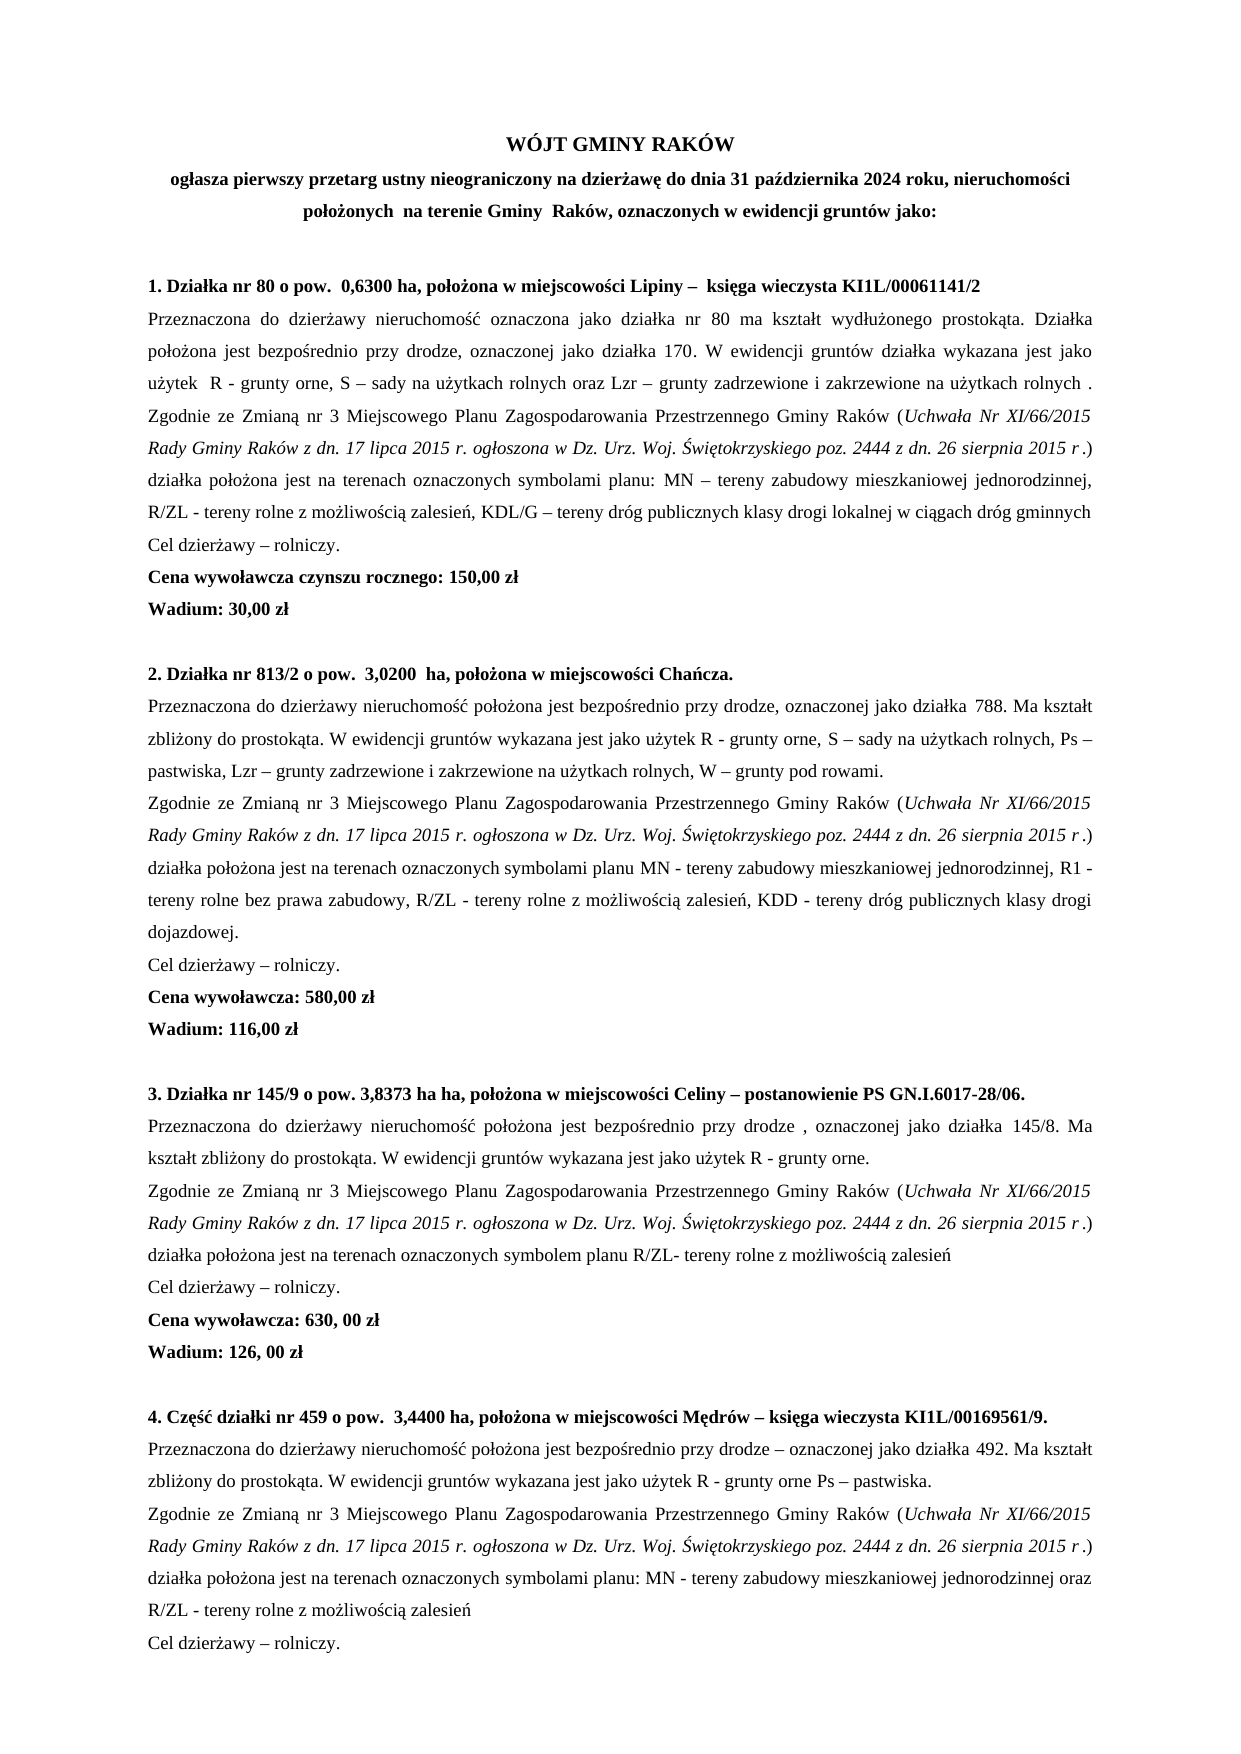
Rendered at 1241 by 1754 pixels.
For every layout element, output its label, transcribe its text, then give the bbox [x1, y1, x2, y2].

text Cena wywoławcza: 630, 00 zł [148, 1309, 1093, 1330]
text 3. Działka nr 145/9 o pow. 3,8373 ha ha, położona w miejscowości Celiny – postanowienie PS GN.I.6017-28/06. [148, 1083, 1093, 1104]
text Wadium: 30,00 zł [148, 598, 1093, 620]
text Przeznaczona do dzierżawy nieruchomość położona jest bezpośrednio przy drodze – oznaczonej jako działka 492. Ma kształt zbliżony do prostokąta. W ewidencji gruntów wykazana jest jako użytek R - grunty orne Ps – pastwiska. [148, 1438, 1093, 1492]
text WÓJT GMINY RAKÓW [148, 132, 1093, 156]
text Wadium: 126, 00 zł [148, 1341, 1093, 1363]
text Cel dzierżawy – rolniczy. [148, 534, 1093, 555]
text Cel dzierżawy – rolniczy. [148, 1632, 1093, 1653]
text 1. Działka nr 80 o pow. 0,6300 ha, położona w miejscowości Lipiny – księga wieczysta KI1L/00061141/2 [148, 275, 1093, 297]
text Przeznaczona do dzierżawy nieruchomość oznaczona jako działka nr 80 ma kształt wydłużonego prostokąta. Działka położona jest bezpośrednio przy drodze, oznaczonej jako działka 170. W ewidencji gruntów działka wykazana jest jako użytek R - grunty orne, S – sady na użytkach rolnych oraz Lzr – grunty zadrzewione i zakrzewione na użytkach rolnych . Zgodnie ze Zmianą nr 3 Miejscowego Planu Zagospodarowania Przestrzennego Gminy Raków (Uchwała Nr XI/66/2015 Rady Gminy Raków z dn. 17 lipca 2015 r. ogłoszona w Dz. Urz. Woj. Świętokrzyskiego poz. 2444 z dn. 26 sierpnia 2015 r.) działka położona jest na terenach oznaczonych symbolami planu: MN – tereny zabudowy mieszkaniowej jednorodzinnej, R/ZL - tereny rolne z możliwością zalesień, KDL/G – tereny dróg publicznych klasy drogi lokalnej w ciągach dróg gminnych [148, 308, 1093, 523]
text Zgodnie ze Zmianą nr 3 Miejscowego Planu Zagospodarowania Przestrzennego Gminy Raków (Uchwała Nr XI/66/2015 Rady Gminy Raków z dn. 17 lipca 2015 r. ogłoszona w Dz. Urz. Woj. Świętokrzyskiego poz. 2444 z dn. 26 sierpnia 2015 r.) działka położona jest na terenach oznaczonych symbolami planu: MN - tereny zabudowy mieszkaniowej jednorodzinnej oraz R/ZL - tereny rolne z możliwością zalesień [148, 1502, 1093, 1621]
text 2. Działka nr 813/2 o pow. 3,0200 ha, położona w miejscowości Chańcza. [148, 663, 1093, 684]
text Przeznaczona do dzierżawy nieruchomość położona jest bezpośrednio przy drodze, oznaczonej jako działka 788. Ma kształt zbliżony do prostokąta. W ewidencji gruntów wykazana jest jako użytek R - grunty orne, S – sady na użytkach rolnych, Ps – pastwiska, Lzr – grunty zadrzewione i zakrzewione na użytkach rolnych, W – grunty pod rowami. [148, 695, 1093, 781]
text Zgodnie ze Zmianą nr 3 Miejscowego Planu Zagospodarowania Przestrzennego Gminy Raków (Uchwała Nr XI/66/2015 Rady Gminy Raków z dn. 17 lipca 2015 r. ogłoszona w Dz. Urz. Woj. Świętokrzyskiego poz. 2444 z dn. 26 sierpnia 2015 r.) działka położona jest na terenach oznaczonych symbolami planu MN - tereny zabudowy mieszkaniowej jednorodzinnej, R1 - tereny rolne bez prawa zabudowy, R/ZL - tereny rolne z możliwością zalesień, KDD - tereny dróg publicznych klasy drogi dojazdowej. [148, 792, 1093, 943]
text Cel dzierżawy – rolniczy. [148, 1276, 1093, 1298]
text Cena wywoławcza czynszu rocznego: 150,00 zł [148, 566, 1093, 588]
text ogłasza pierwszy przetarg ustny nieograniczony na dzierżawę do dnia 31 października 2024 roku, nieruchomości położonych na terenie Gminy Raków, oznaczonych w ewidencji gruntów jako: [148, 168, 1093, 222]
text Cena wywoławcza: 580,00 zł [148, 986, 1093, 1007]
text Zgodnie ze Zmianą nr 3 Miejscowego Planu Zagospodarowania Przestrzennego Gminy Raków (Uchwała Nr XI/66/2015 Rady Gminy Raków z dn. 17 lipca 2015 r. ogłoszona w Dz. Urz. Woj. Świętokrzyskiego poz. 2444 z dn. 26 sierpnia 2015 r.) działka położona jest na terenach oznaczonych symbolem planu R/ZL- tereny rolne z możliwością zalesień [148, 1179, 1093, 1266]
text Przeznaczona do dzierżawy nieruchomość położona jest bezpośrednio przy drodze , oznaczonej jako działka 145/8. Ma kształt zbliżony do prostokąta. W ewidencji gruntów wykazana jest jako użytek R - grunty orne. [148, 1115, 1093, 1169]
text Cel dzierżawy – rolniczy. [148, 953, 1093, 975]
text Wadium: 116,00 zł [148, 1018, 1093, 1040]
text 4. Część działki nr 459 o pow. 3,4400 ha, położona w miejscowości Mędrów – księga wieczysta KI1L/00169561/9. [148, 1406, 1093, 1427]
